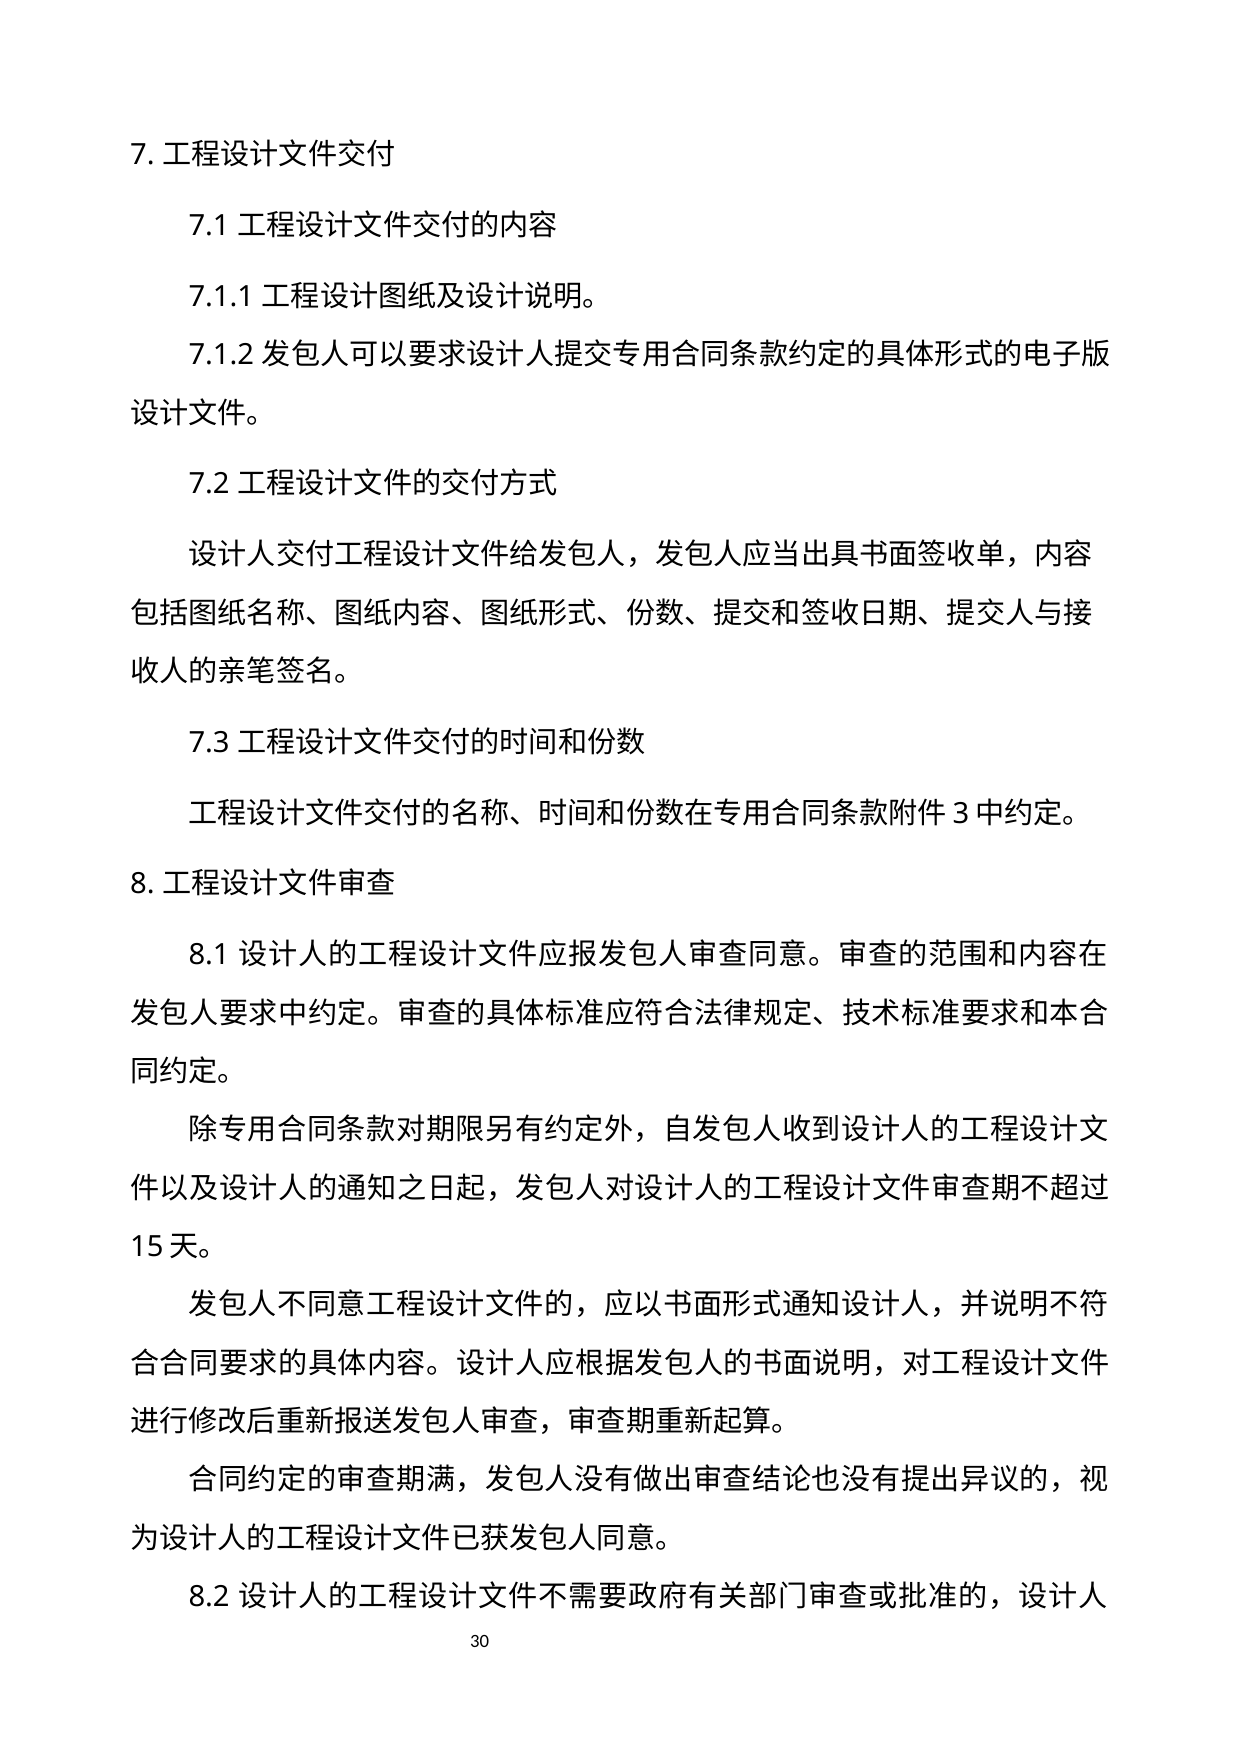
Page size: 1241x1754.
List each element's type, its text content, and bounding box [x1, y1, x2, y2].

text 7.1.1 工程设计图纸及设计说明。 [130, 260, 1110, 318]
subtitle 8. 工程设计文件审查 [130, 847, 1110, 906]
text 发包人不同意工程设计文件的，应以书面形式通知设计人，并说明不符合合同要求的具体内容。设计人应根据发包人的书面说明，对工程设计文件进行修改后重新报送发包人审查，审查期重新起算。 [130, 1268, 1110, 1443]
subtitle 7.3 工程设计文件交付的时间和份数 [130, 706, 1110, 764]
subtitle 7.2 工程设计文件的交付方式 [130, 447, 1110, 506]
text 除专用合同条款对期限另有约定外，自发包人收到设计人的工程设计文件以及设计人的通知之日起，发包人对设计人的工程设计文件审查期不超过15天。 [130, 1093, 1110, 1268]
subtitle 7.1 工程设计文件交付的内容 [130, 189, 1110, 247]
text 7.1.2 发包人可以要求设计人提交专用合同条款约定的具体形式的电子版设计文件。 [130, 318, 1110, 435]
text 工程设计文件交付的名称、时间和份数在专用合同条款附件3中约定。 [130, 776, 1110, 835]
text 合同约定的审查期满，发包人没有做出审查结论也没有提出异议的，视为设计人的工程设计文件已获发包人同意。 [130, 1443, 1110, 1560]
text 8.1 设计人的工程设计文件应报发包人审查同意。审查的范围和内容在发包人要求中约定。审查的具体标准应符合法律规定、技术标准要求和本合同约定。 [130, 918, 1110, 1093]
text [130, 1560, 1110, 1618]
subtitle 7. 工程设计文件交付 [130, 118, 1110, 176]
text 设计人交付工程设计文件给发包人，发包人应当出具书面签收单，内容包括图纸名称、图纸内容、图纸形式、份数、提交和签收日期、提交人与接收人的亲笔签名。 [130, 518, 1110, 693]
